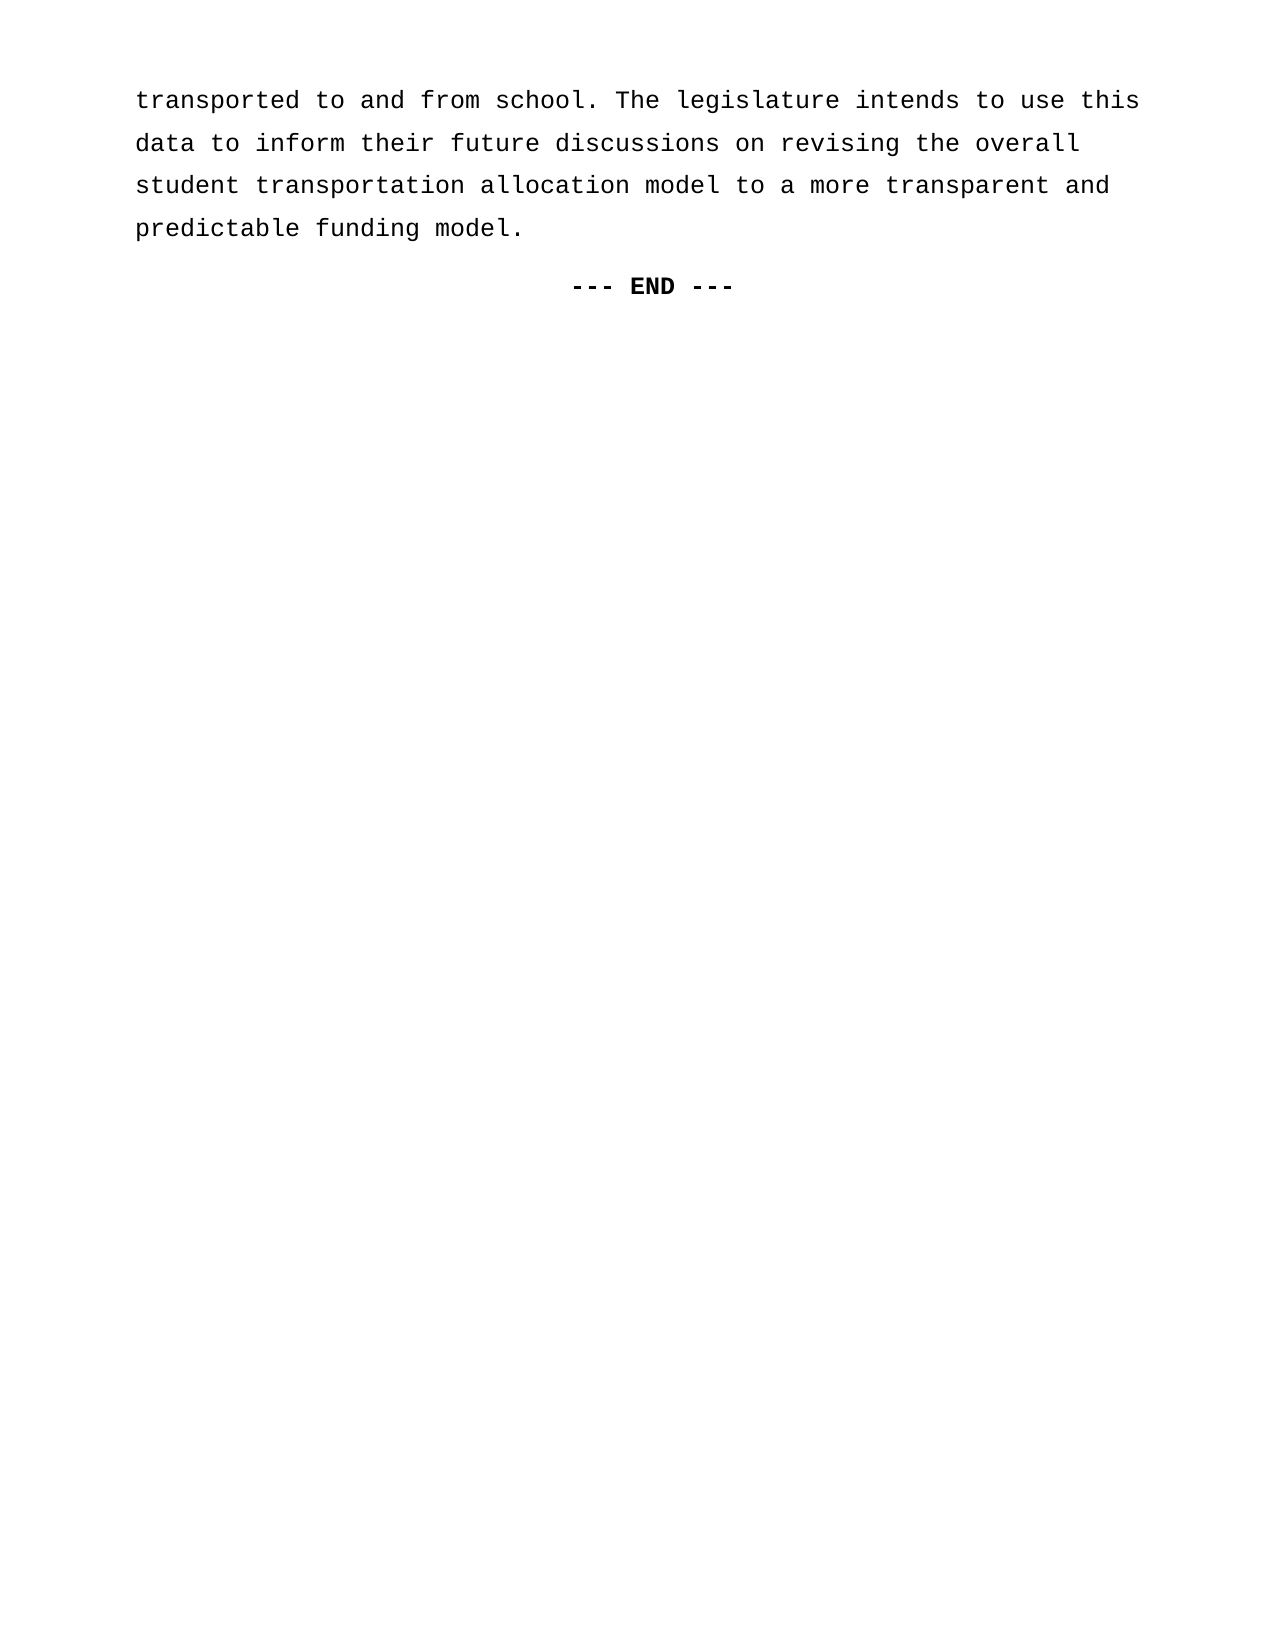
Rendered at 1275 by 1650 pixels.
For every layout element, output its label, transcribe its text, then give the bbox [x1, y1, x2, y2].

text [135, 75, 1170, 245]
text --- END --- [135, 273, 1170, 302]
